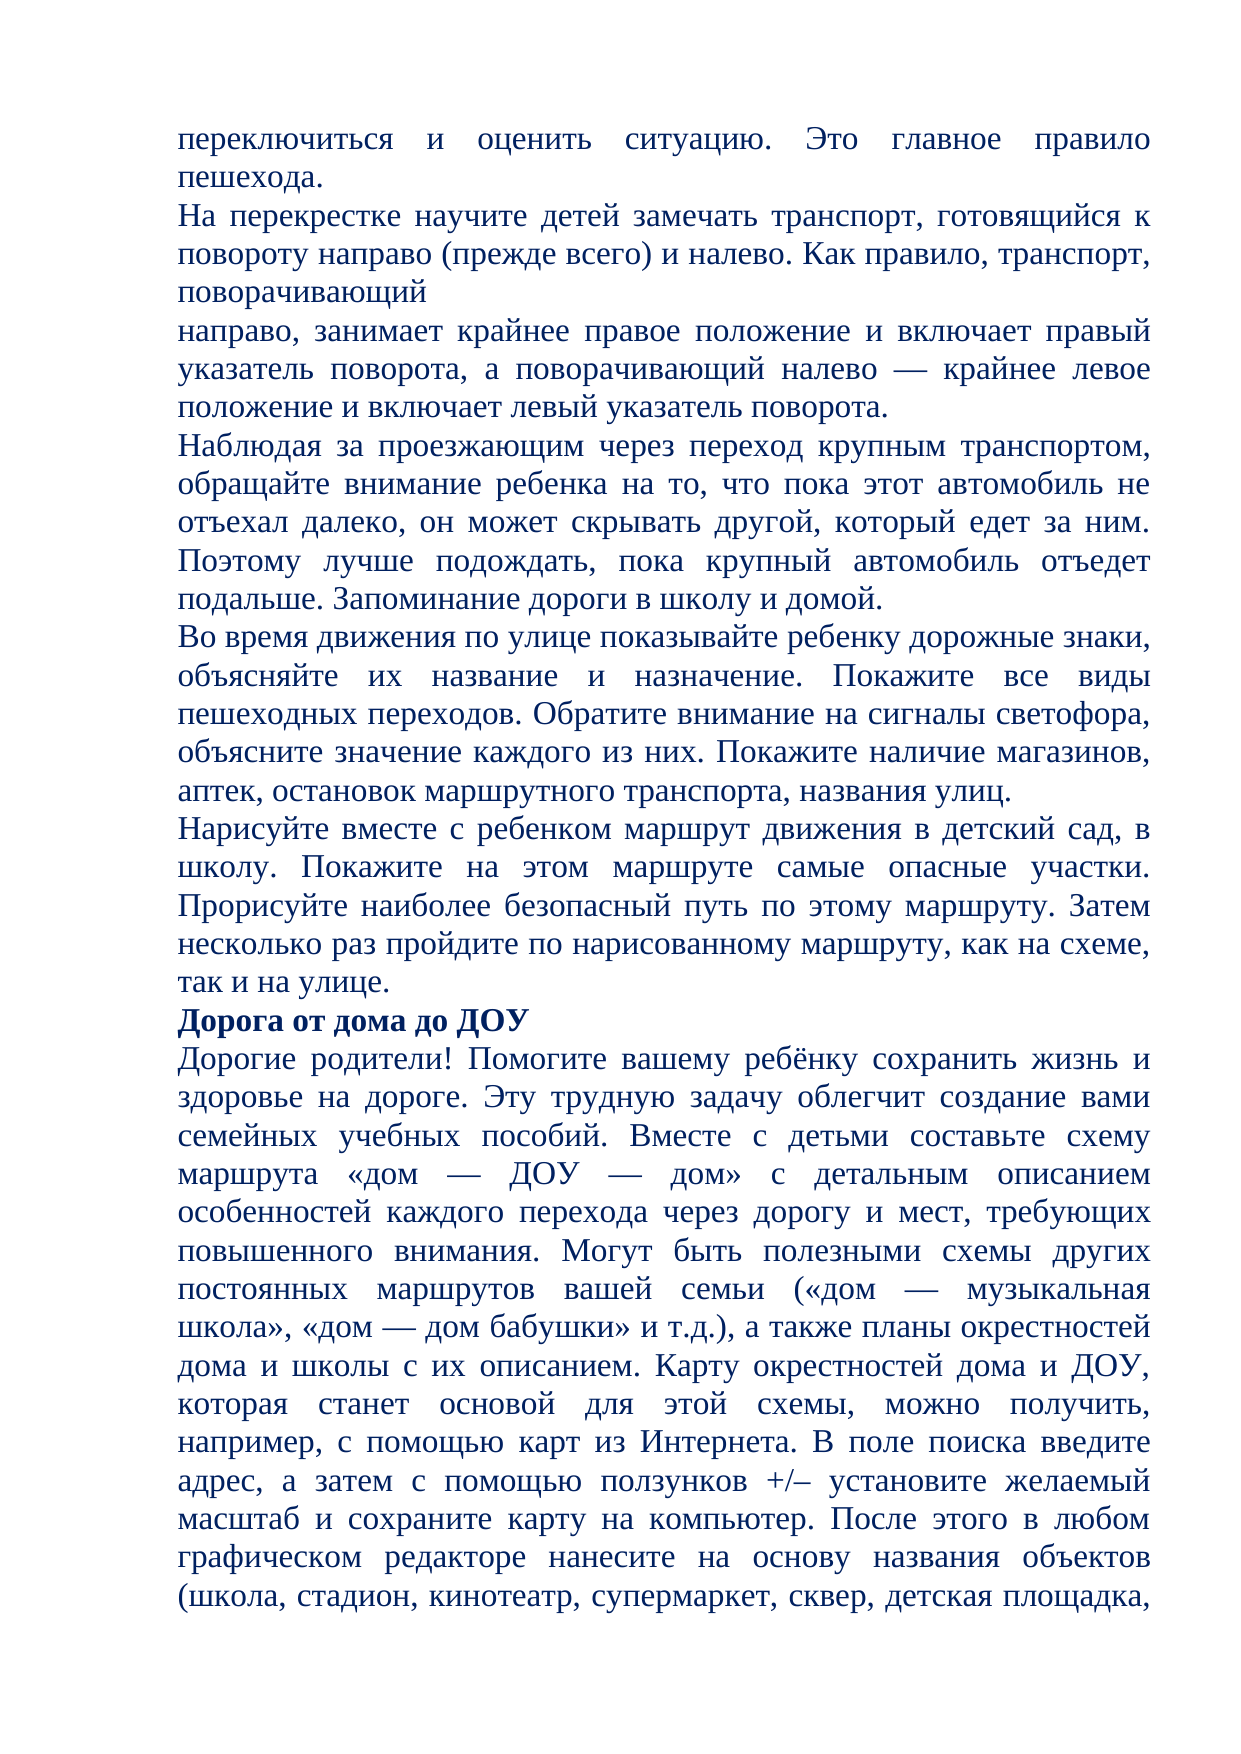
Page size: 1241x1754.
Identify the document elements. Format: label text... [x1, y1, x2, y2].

text направо, занимает крайнее правое положение и включает правый указатель поворота, а поворачивающий налево — крайнее левое положение и включает левый указатель поворота. [177, 310, 1152, 425]
text На перекрестке научите детей замечать транспорт, готовящийся к повороту направо (прежде всего) и налево. Как правило, транспорт, поворачивающий [177, 195, 1152, 310]
text Наблюдая за проезжающим через переход крупным транспортом, обращайте внимание ребенка на то, что пока этот автомобиль не отъехал далеко, он может скрывать другой, который едет за ним. Поэтому лучше подождать, пока крупный автомобиль отъедет подальше. Запоминание дороги в школу и домой. [177, 425, 1152, 616]
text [177, 118, 1152, 195]
text Дорога от дома до ДОУ [177, 1000, 1152, 1038]
text Во время движения по улице показывайте ребенку дорожные знаки, объясняйте их название и назначение. Покажите все виды пешеходных переходов. Обратите внимание на сигналы светофора, объясните значение каждого из них. Покажите наличие магазинов, аптек, остановок маршрутного транспорта, названия улиц. [177, 616, 1152, 808]
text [177, 1038, 1152, 1613]
text Нарисуйте вместе с ребенком маршрут движения в детский сад, в школу. Покажите на этом маршруте самые опасные участки. Прорисуйте наиболее безопасный путь по этому маршруту. Затем несколько раз пройдите по нарисованному маршруту, как на схеме, так и на улице. [177, 808, 1152, 1000]
